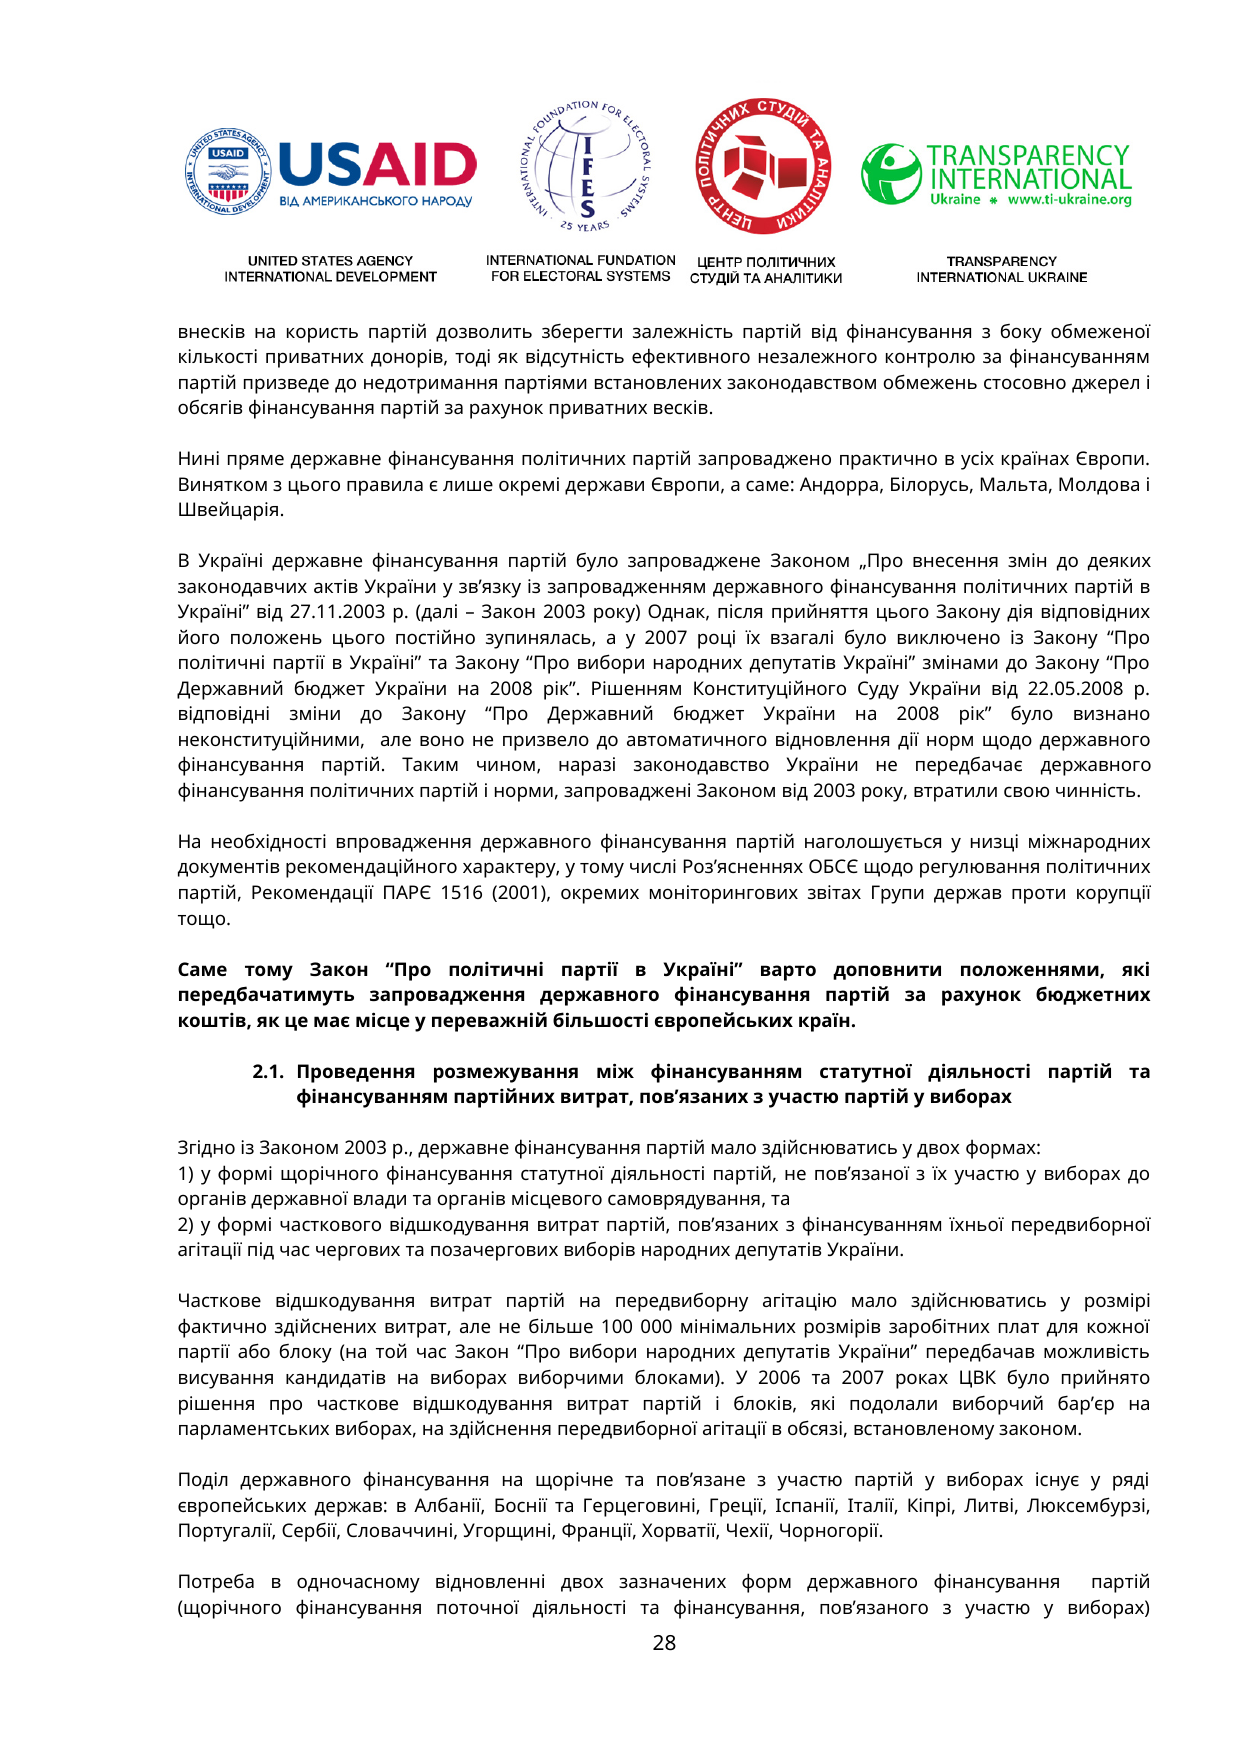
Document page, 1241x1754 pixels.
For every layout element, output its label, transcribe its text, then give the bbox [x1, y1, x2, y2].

text В Україні державне фінансування партій було запроваджене Законом „Про внесення змін до деяких законодавчих актів України у зв’язку із запровадженням державного фінансування політичних партій в Україні” від 27.11.2003 р. (далі – Закон 2003 року) Однак, після прийняття цього Закону дія відповідних його положень цього постійно зупинялась, а у 2007 році їх взагалі було виключено із Закону “Про політичні партії в Україні” та Закону “Про вибори народних депутатів Україні” змінами до Закону “Про Державний бюджет України на 2008 рік”. Рішенням Конституційного Суду України від 22.05.2008 р. відповідні зміни до Закону “Про Державний бюджет України на 2008 рік” було визнано неконституційними, але воно не призвело до автоматичного відновлення дії норм щодо державного фінансування партій. Таким чином, наразі законодавство України не передбачає державного фінансування політичних партій і норми, запроваджені Законом від 2003 року, втратили свою чинність. [177, 548, 1152, 803]
picture [177, 73, 1151, 294]
text Нині пряме державне фінансування політичних партій запроваджено практично в усіх країнах Європи. Винятком з цього правила є лише окремі держави Європи, а саме: Андорра, Білорусь, Мальта, Молдова і Швейцарія. [177, 446, 1152, 522]
text Згідно із Законом 2003 р., державне фінансування партій мало здійснюватись у двох формах: [177, 1134, 1152, 1160]
list Проведення розмежування між фінансуванням статутної діяльності партій та фінансуванням партійних витрат, пов’язаних з участю партій у виборах [252, 1058, 1152, 1109]
text 2) у формі часткового відшкодування витрат партій, пов’язаних з фінансуванням їхньої передвиборної агітації під час чергових та позачергових виборів народних депутатів України. [177, 1211, 1152, 1262]
text 1) у формі щорічного фінансування статутної діяльності партій, не пов’язаної з їх участю у виборах до органів державної влади та органів місцевого самоврядування, та [177, 1160, 1152, 1211]
text Часткове відшкодування витрат партій на передвиборну агітацію мало здійснюватись у розмірі фактично здійснених витрат, але не більше 100 000 мінімальних розмірів заробітних плат для кожної партії або блоку (на той час Закон “Про вибори народних депутатів України” передбачав можливість висування кандидатів на виборах виборчими блоками). У 2006 та 2007 роках ЦВК було прийнято рішення про часткове відшкодування витрат партій і блоків, які подолали виборчий бар’єр на парламентських виборах, на здійснення передвиборної агітації в обсязі, встановленому законом. [177, 1288, 1152, 1441]
text Саме тому Закон “Про політичні партії в Україні” варто доповнити положеннями, які передбачатимуть запровадження державного фінансування партій за рахунок бюджетних коштів, як це має місце у переважній більшості європейських країн. [177, 956, 1152, 1032]
text Поділ державного фінансування на щорічне та пов’язане з участю партій у виборах існує у ряді європейських держав: в Албанії, Боснії та Герцеговині, Греції, Іспанії, Італії, Кіпрі, Литві, Люксембурзі, Португалії, Сербії, Словаччині, Угорщині, Франції, Хорватії, Чехії, Чорногорії. [177, 1466, 1152, 1543]
text На необхідності впровадження державного фінансування партій наголошується у низці міжнародних документів рекомендаційного характеру, у тому числі Роз’ясненнях ОБСЄ щодо регулювання політичних партій, Рекомендації ПАРЄ 1516 (2001), окремих моніторингових звітах Групи держав проти корупції тощо. [177, 828, 1152, 930]
